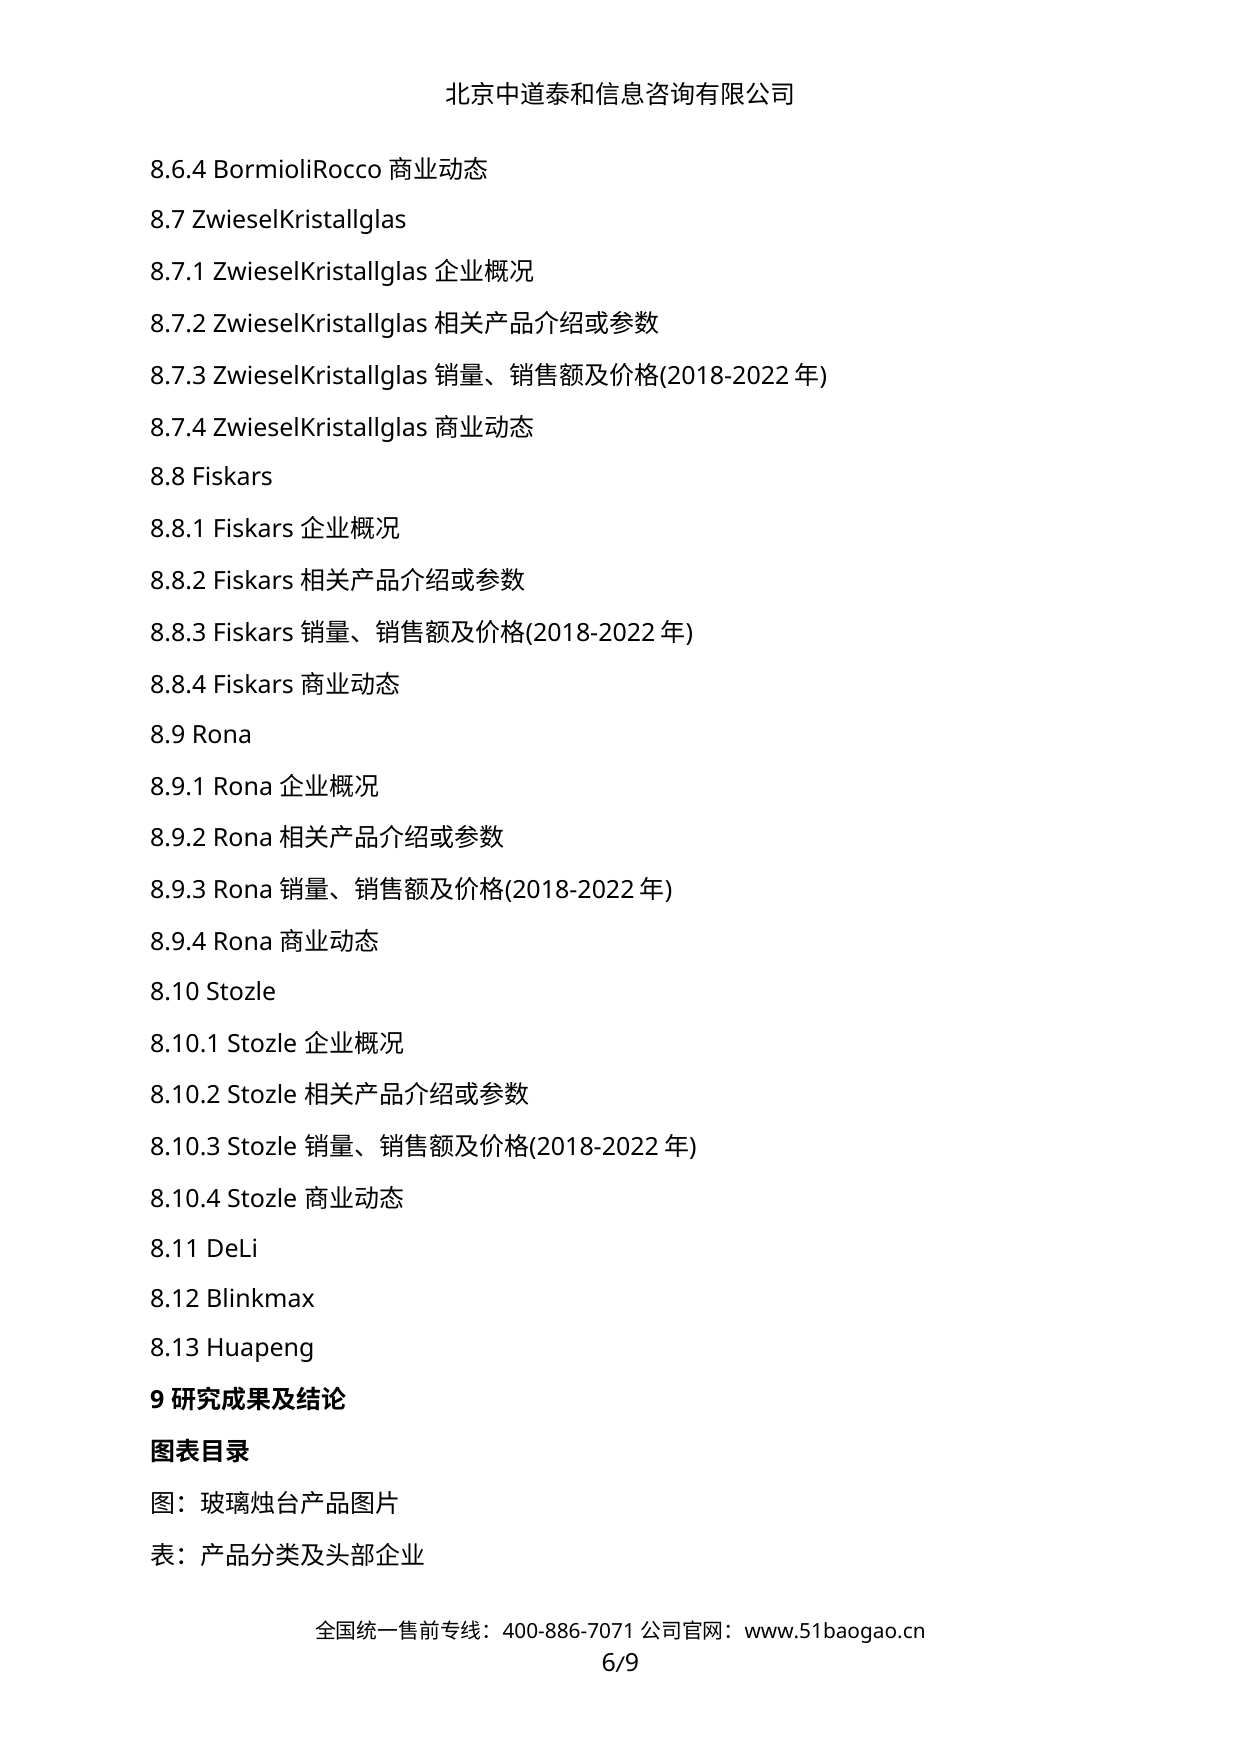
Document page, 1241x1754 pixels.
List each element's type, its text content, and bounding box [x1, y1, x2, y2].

text 8.10.3 Stozle 销量、销售额及价格(2018-2022年) [150, 1127, 1090, 1163]
text 图表目录 [150, 1432, 1090, 1468]
text 8.8.4 Fiskars 商业动态 [150, 664, 1090, 701]
text 8.11 DeLi [150, 1231, 1090, 1265]
text 8.9.4 Rona 商业动态 [150, 922, 1090, 958]
text 8.12 Blinkmax [150, 1280, 1090, 1314]
text 8.8.3 Fiskars 销量、销售额及价格(2018-2022年) [150, 612, 1090, 649]
text 8.7.1 ZwieselKristallglas 企业概况 [150, 252, 1090, 288]
text 8.6.4 BormioliRocco 商业动态 [150, 150, 1090, 186]
text 8.8.1 Fiskars 企业概况 [150, 509, 1090, 545]
text 8.10.2 Stozle 相关产品介绍或参数 [150, 1075, 1090, 1111]
text 8.9.3 Rona 销量、销售额及价格(2018-2022年) [150, 870, 1090, 906]
text 8.7.2 ZwieselKristallglas 相关产品介绍或参数 [150, 303, 1090, 340]
text 8.10.1 Stozle 企业概况 [150, 1023, 1090, 1059]
text 8.13 Huapeng [150, 1330, 1090, 1364]
text 表：产品分类及头部企业 [150, 1535, 1090, 1572]
text 8.8.2 Fiskars 相关产品介绍或参数 [150, 561, 1090, 597]
text 8.10 Stozle [150, 973, 1090, 1007]
text 8.9 Rona [150, 716, 1090, 750]
text 8.9.2 Rona 相关产品介绍或参数 [150, 818, 1090, 854]
text 8.7.4 ZwieselKristallglas 商业动态 [150, 407, 1090, 443]
text 8.7.3 ZwieselKristallglas 销量、销售额及价格(2018-2022年) [150, 355, 1090, 392]
text 8.9.1 Rona 企业概况 [150, 766, 1090, 802]
text 8.8 Fiskars [150, 459, 1090, 493]
text 9 研究成果及结论 [150, 1380, 1090, 1416]
text 8.7 ZwieselKristallglas [150, 202, 1090, 236]
text 图：玻璃烛台产品图片 [150, 1483, 1090, 1520]
text 8.10.4 Stozle 商业动态 [150, 1179, 1090, 1215]
